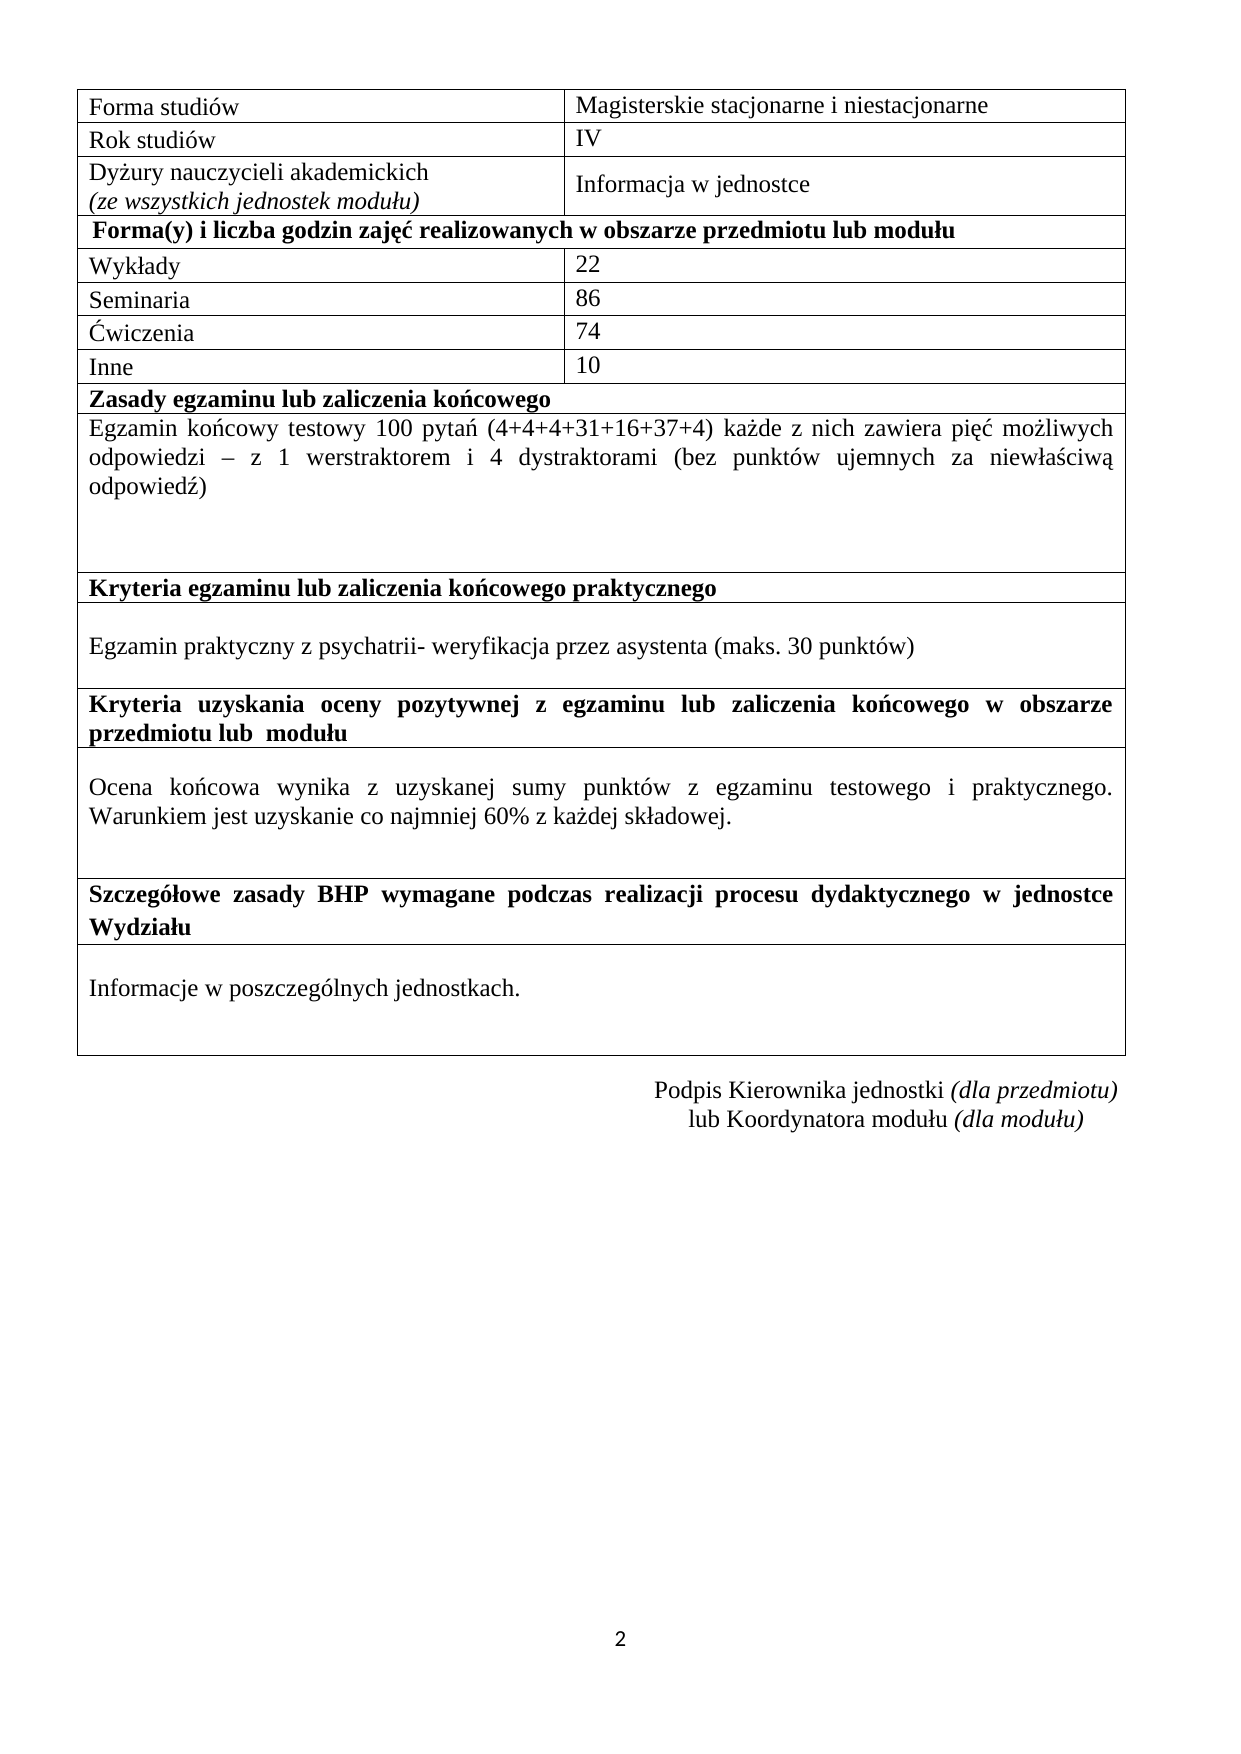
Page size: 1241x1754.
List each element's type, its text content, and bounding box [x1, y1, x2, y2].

table_cell Informacje w poszczególnych jednostkach. [78, 945, 1125, 1055]
table_cell Szczegółowe zasady BHP wymagane podczas realizacji procesu dydaktycznego w jednostce Wydziału [78, 879, 1125, 944]
table_cell Dyżury nauczycieli akademickich (ze wszystkich jednostek modułu) [78, 157, 564, 214]
table_cell Magisterskie stacjonarne i niestacjonarne [565, 90, 1125, 122]
text lub Koordynatora modułu (dla modułu) [620, 1104, 1152, 1133]
table_cell Seminaria [78, 283, 564, 315]
table_cell 10 [565, 350, 1125, 383]
table_cell Zasady egzaminu lub zaliczenia końcowego [78, 384, 1125, 412]
table_cell Forma studiów [78, 90, 564, 122]
table_cell Kryteria uzyskania oceny pozytywnej z egzaminu lub zaliczenia końcowego w obszarze przedmiotu lub modułu [78, 689, 1125, 747]
table_cell Forma(y) i liczba godzin zajęć realizowanych w obszarze przedmiotu lub modułu [78, 216, 1125, 248]
table_cell Inne [78, 350, 564, 383]
table_cell Egzamin końcowy testowy 100 pytań (4+4+4+31+16+37+4) każde z nich zawiera pięć możliwych odpowiedzi – z 1 werstraktorem i 4 dystraktorami (bez punktów ujemnych za niewłaściwą odpowiedź) [78, 414, 1125, 572]
table_cell Rok studiów [78, 123, 564, 156]
table_cell 74 [565, 316, 1125, 349]
table_cell Egzamin praktyczny z psychatrii- weryfikacja przez asystenta (maks. 30 punktów) [78, 603, 1125, 688]
table_cell 86 [565, 283, 1125, 315]
table_cell Kryteria egzaminu lub zaliczenia końcowego praktycznego [78, 573, 1125, 602]
text Podpis Kierownika jednostki (dla przedmiotu) [620, 1075, 1152, 1104]
table_cell Ocena końcowa wynika z uzyskanej sumy punktów z egzaminu testowego i praktycznego. Warunkiem jest uzyskanie co najmniej 60% z każdej składowej. [78, 748, 1125, 878]
table_cell Wykłady [78, 249, 564, 282]
table_cell Informacja w jednostce [565, 157, 1125, 214]
table_cell IV [565, 123, 1125, 156]
table_cell Ćwiczenia [78, 316, 564, 349]
table_cell 22 [565, 249, 1125, 282]
